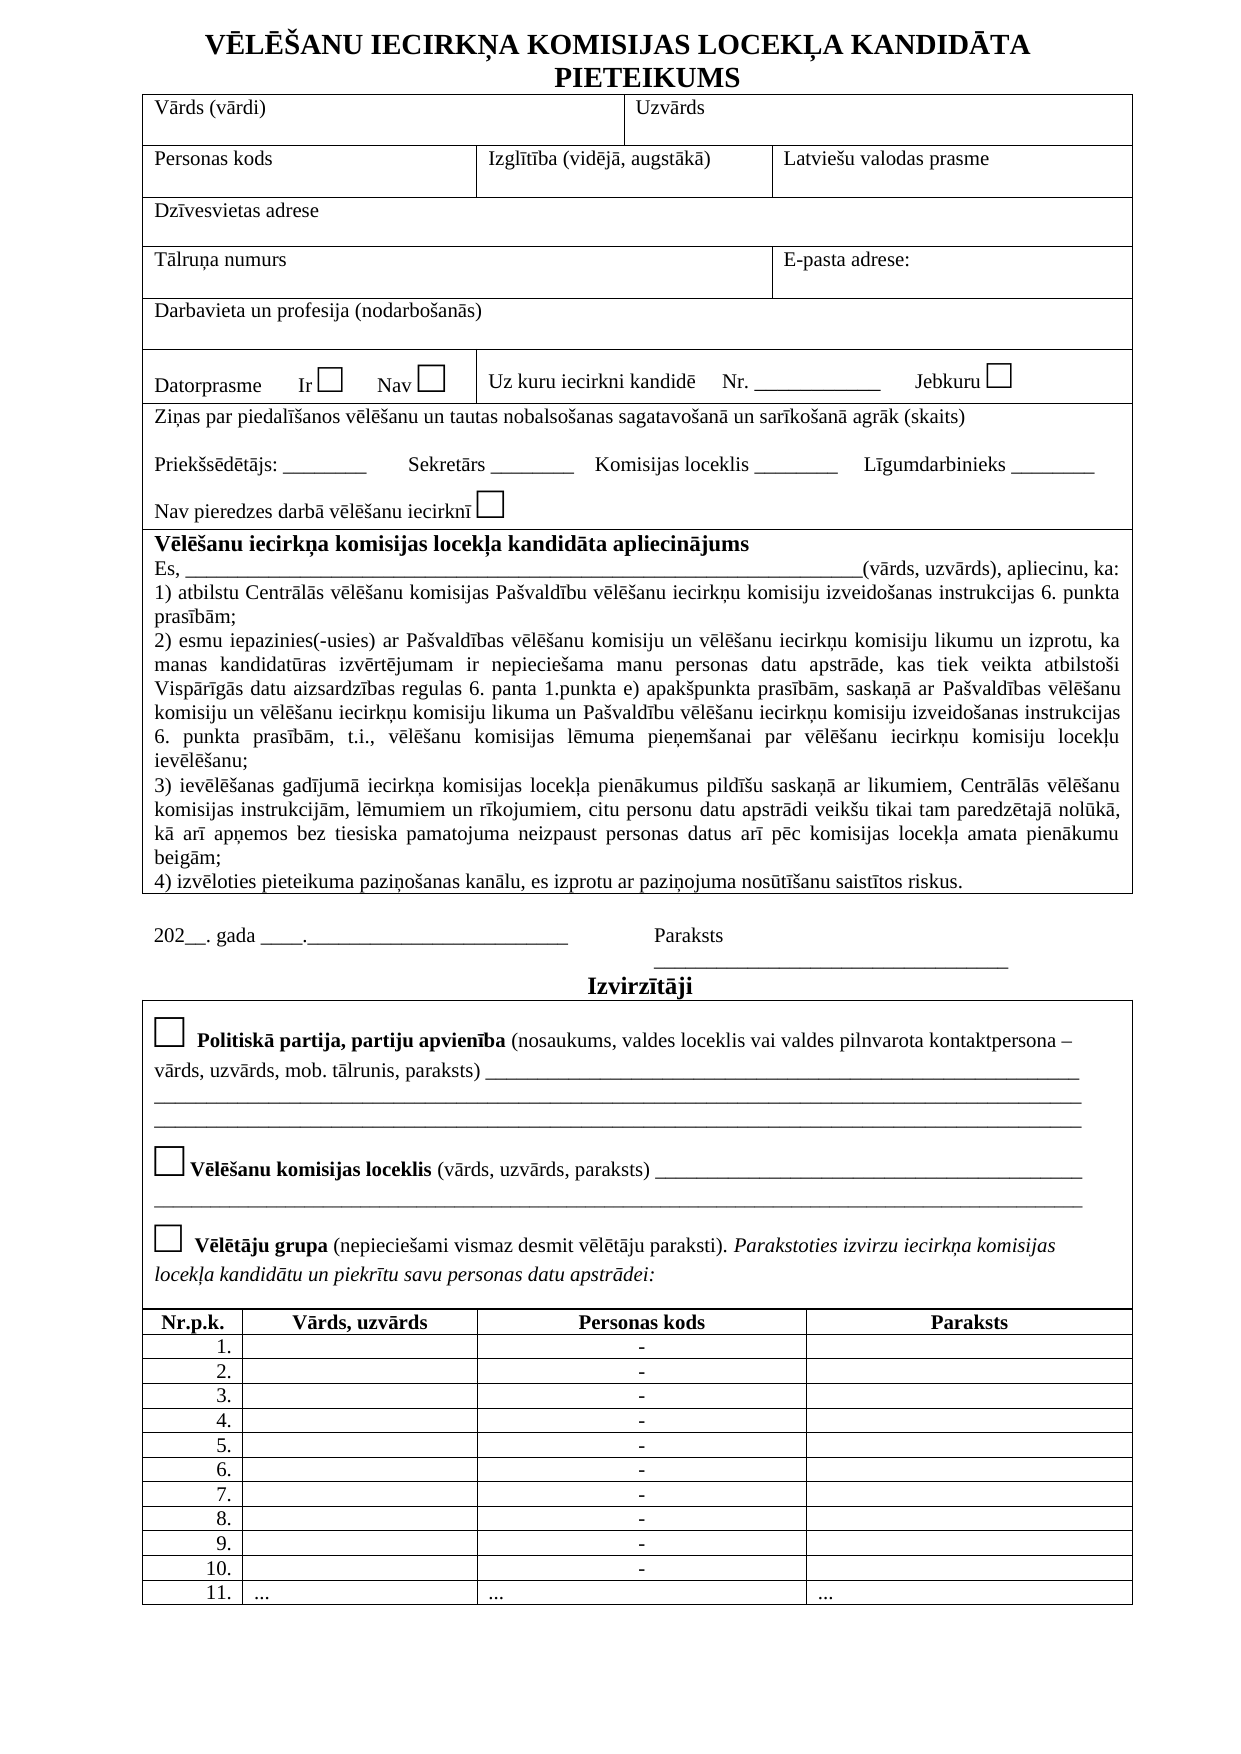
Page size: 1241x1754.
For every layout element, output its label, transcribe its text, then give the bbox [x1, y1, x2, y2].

table_cell [807, 1482, 1132, 1506]
table_cell [807, 1531, 1132, 1555]
table_cell [807, 1335, 1132, 1358]
table_cell ... [243, 1581, 477, 1604]
table_cell [807, 1384, 1132, 1407]
table_header Paraksts __________________________________ [643, 923, 1092, 971]
table_cell 6. [143, 1458, 242, 1481]
table_cell [243, 1556, 477, 1579]
table_cell 10. [143, 1556, 242, 1579]
table_header Nr.p.k. [143, 1310, 242, 1334]
table_cell [243, 1384, 477, 1407]
table_header 202__. gada ____._________________________ [142, 923, 643, 971]
table_cell Dzīvesvietas adrese [143, 198, 1132, 246]
table_cell [807, 1507, 1132, 1530]
table_cell [807, 1433, 1132, 1457]
table_cell - [478, 1531, 806, 1555]
table_header Uzvārds [625, 95, 1132, 145]
table_cell 7. [143, 1482, 242, 1506]
table_header □ Politiskā partija, partiju apvienība (nosaukums, valdes loceklis vai valdes pilnvarota kontaktpersona – vārds, uzvārds, mob. tālrunis, paraksts) _________________________________________________________ _________________________________________________________________________________________ _________________________________________________________________________________________ □ Vēlēšanu komisijas loceklis (vārds, uzvārds, paraksts) _________________________________________ ___________________________________________________________________________________________________ □ Vēlētāju grupa (nepieciešami vismaz desmit vēlētāju paraksti). Parakstoties izvirzu iecirkņa komisijas locekļa kandidātu un piekrītu savu personas datu apstrādei: [143, 1001, 1132, 1308]
table_cell [772, 299, 1132, 349]
table_header Personas kods [478, 1310, 806, 1334]
table_cell Vēlēšanu iecirkņa komisijas locekļa kandidāta apliecinājums Es, _________________________________________________________________(vārds, uzvārds), apliecinu, ka: 1) atbilstu Centrālās vēlēšanu komisijas Pašvaldību vēlēšanu iecirkņu komisiju izveidošanas instrukcijas 6. punkta prasībām; 2) esmu iepazinies(-usies) ar Pašvaldības vēlēšanu komisiju un vēlēšanu iecirkņu komisiju likumu un izprotu, ka manas kandidatūras izvērtējumam ir nepieciešama manu personas datu apstrāde, kas tiek veikta atbilstoši Vispārīgās datu aizsardzības regulas 6. panta 1.punkta e) apakšpunkta prasībām, saskaņā ar Pašvaldības vēlēšanu komisiju un vēlēšanu iecirkņu komisiju likuma un Pašvaldību vēlēšanu iecirkņu komisiju izveidošanas instrukcijas 6. punkta prasībām, t.i., vēlēšanu komisijas lēmuma pieņemšanai par vēlēšanu iecirkņu komisiju locekļu ievēlēšanu; 3) ievēlēšanas gadījumā iecirkņa komisijas locekļa pienākumus pildīšu saskaņā ar likumiem, Centrālās vēlēšanu komisijas instrukcijām, lēmumiem un rīkojumiem, citu personu datu apstrādi veikšu tikai tam paredzētajā nolūkā, kā arī apņemos bez tiesiska pamatojuma neizpaust personas datus arī pēc komisijas locekļa amata pienākumu beigām; 4) izvēloties pieteikuma paziņošanas kanālu, es izprotu ar paziņojuma nosūtīšanu saistītos riskus. [143, 530, 1132, 893]
table_cell [243, 1359, 477, 1383]
table_cell [243, 1433, 477, 1457]
table_cell 3. [143, 1384, 242, 1407]
table_cell [807, 1409, 1132, 1432]
table_cell 2. [143, 1359, 242, 1383]
table_cell 5. [143, 1433, 242, 1457]
table_cell - [478, 1409, 806, 1432]
table_cell Tālruņa numurs [143, 247, 772, 297]
table_cell 4. [143, 1409, 242, 1432]
table_cell Izglītība (vidējā, augstākā) [477, 146, 772, 197]
table_cell - [478, 1335, 806, 1358]
table_cell - [478, 1556, 806, 1579]
table_cell - [478, 1433, 806, 1457]
table_cell ... [478, 1581, 806, 1604]
table_cell - [478, 1507, 806, 1530]
table_cell ... [807, 1581, 1132, 1604]
table_cell [243, 1507, 477, 1530]
table_cell Latviešu valodas prasme [773, 146, 1132, 197]
table_cell 9. [143, 1531, 242, 1555]
table_cell [243, 1482, 477, 1506]
table_cell 8. [143, 1507, 242, 1530]
table_cell 1. [143, 1335, 242, 1358]
text VĒLĒŠANU IECIRKŅA KOMISIJAS LOCEKĻA KANDIDĀTA PIETEIKUMS [128, 27, 1107, 94]
table_cell [807, 1458, 1132, 1481]
table_header Vārds (vārdi) [143, 95, 624, 145]
table_cell [807, 1359, 1132, 1383]
table_cell - [478, 1359, 806, 1383]
text Izvirzītāji [187, 971, 1092, 999]
table_cell 11. [143, 1581, 242, 1604]
table_cell Datorprasme Ir □ Nav □ [143, 350, 476, 403]
table_cell - [478, 1384, 806, 1407]
table_header Paraksts [807, 1310, 1132, 1334]
table_cell Uz kuru iecirkni kandidē Nr. ___________ Jebkuru □ [477, 350, 1132, 403]
table_cell [243, 1531, 477, 1555]
table_cell Ziņas par piedalīšanos vēlēšanu un tautas nobalsošanas sagatavošanā un sarīkošanā agrāk (skaits) Priekšsēdētājs: ________ Sekretārs ________ Komisijas loceklis ________ Līgumdarbinieks ________ Nav pieredzes darbā vēlēšanu iecirknī □ [143, 404, 1132, 528]
table_cell - [478, 1482, 806, 1506]
table_cell [243, 1335, 477, 1358]
table_cell - [478, 1458, 806, 1481]
table_cell Darbavieta un profesija (nodarbošanās) [143, 299, 772, 349]
table_header Vārds, uzvārds [243, 1310, 477, 1334]
table_cell [243, 1458, 477, 1481]
table_cell E-pasta adrese: [773, 247, 1132, 297]
table_cell [243, 1409, 477, 1432]
table_cell [807, 1556, 1132, 1579]
table_cell Personas kods [143, 146, 476, 197]
